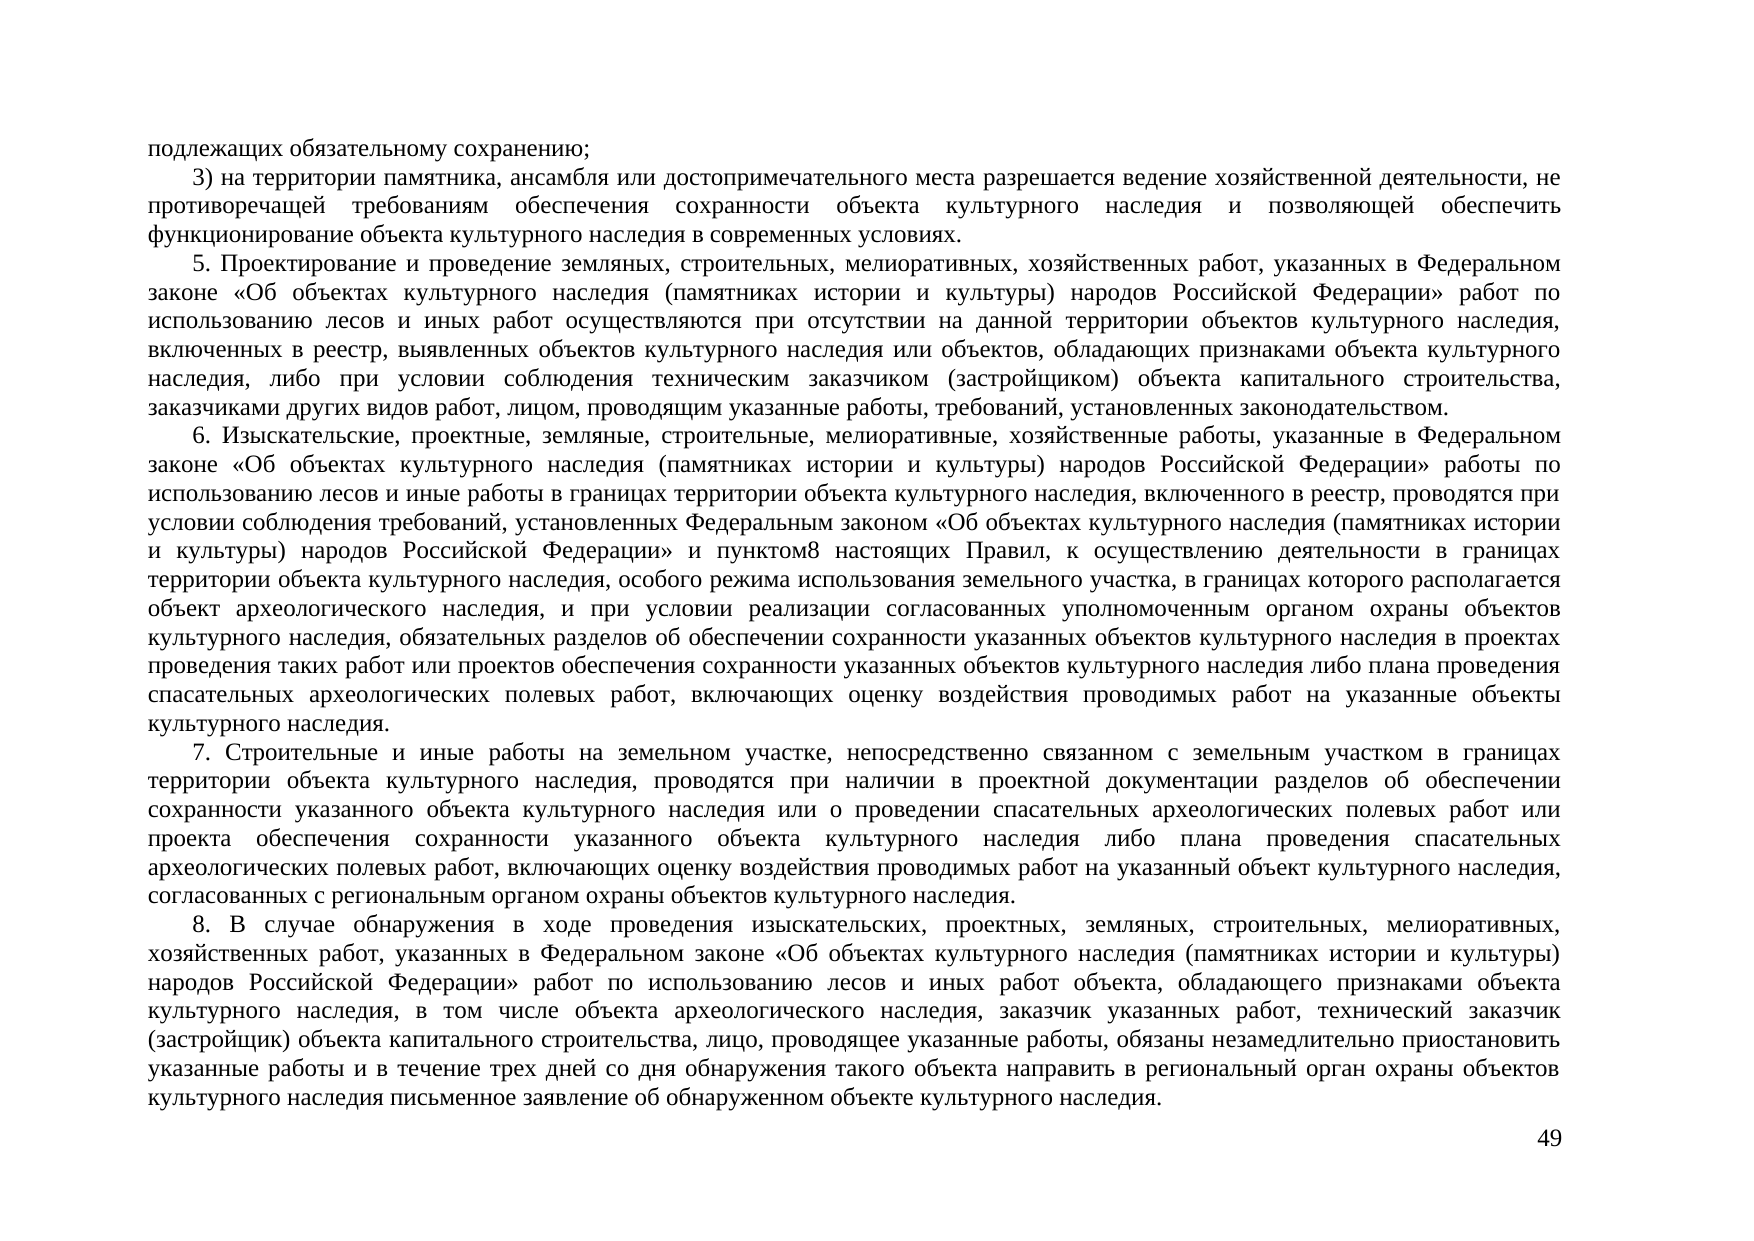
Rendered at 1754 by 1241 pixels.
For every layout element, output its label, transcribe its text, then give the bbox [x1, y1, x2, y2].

text 3) на территории памятника, ансамбля или достопримечательного места разрешается ведение хозяйственной деятельности, не противоречащей требованиям обеспечения сохранности объекта культурного наследия и позволяющей обеспечить функционирование объекта культурного наследия в современных условиях. [148, 162, 1562, 248]
text 7. Строительные и иные работы на земельном участке, непосредственно связанном с земельным участком в границах территории объекта культурного наследия, проводятся при наличии в проектной документации разделов об обеспечении сохранности указанного объекта культурного наследия или о проведении спасательных археологических полевых работ или проекта обеспечения сохранности указанного объекта культурного наследия либо плана проведения спасательных археологических полевых работ, включающих оценку воздействия проводимых работ на указанный объект культурного наследия, согласованных с региональным органом охраны объектов культурного наследия. [148, 737, 1562, 909]
text 5. Проектирование и проведение земляных, строительных, мелиоративных, хозяйственных работ, указанных в Федеральном законе «Об объектах культурного наследия (памятниках истории и культуры) народов Российской Федерации» работ по использованию лесов и иных работ осуществляются при отсутствии на данной территории объектов культурного наследия, включенных в реестр, выявленных объектов культурного наследия или объектов, обладающих признаками объекта культурного наследия, либо при условии соблюдения техническим заказчиком (застройщиком) объекта капитального строительства, заказчиками других видов работ, лицом, проводящим указанные работы, требований, установленных законодательством. [148, 248, 1562, 420]
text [148, 133, 1562, 162]
text 8. В случае обнаружения в ходе проведения изыскательских, проектных, земляных, строительных, мелиоративных, хозяйственных работ, указанных в Федеральном законе «Об объектах культурного наследия (памятниках истории и культуры) народов Российской Федерации» работ по использованию лесов и иных работ объекта, обладающего признаками объекта культурного наследия, в том числе объекта археологического наследия, заказчик указанных работ, технический заказчик (застройщик) объекта капитального строительства, лицо, проводящее указанные работы, обязаны незамедлительно приостановить указанные работы и в течение трех дней со дня обнаружения такого объекта направить в региональный орган охраны объектов культурного наследия письменное заявление об обнаруженном объекте культурного наследия. [148, 909, 1562, 1110]
text 6. Изыскательские, проектные, земляные, строительные, мелиоративные, хозяйственные работы, указанные в Федеральном законе «Об объектах культурного наследия (памятниках истории и культуры) народов Российской Федерации» работы по использованию лесов и иные работы в границах территории объекта культурного наследия, включенного в реестр, проводятся при условии соблюдения требований, установленных Федеральным законом «Об объектах культурного наследия (памятниках истории и культуры) народов Российской Федерации» и пунктом8 настоящих Правил, к осуществлению деятельности в границах территории объекта культурного наследия, особого режима использования земельного участка, в границах которого располагается объект археологического наследия, и при условии реализации согласованных уполномоченным органом охраны объектов культурного наследия, обязательных разделов об обеспечении сохранности указанных объектов культурного наследия в проектах проведения таких работ или проектов обеспечения сохранности указанных объектов культурного наследия либо плана проведения спасательных археологических полевых работ, включающих оценку воздействия проводимых работ на указанные объекты культурного наследия. [148, 420, 1562, 737]
